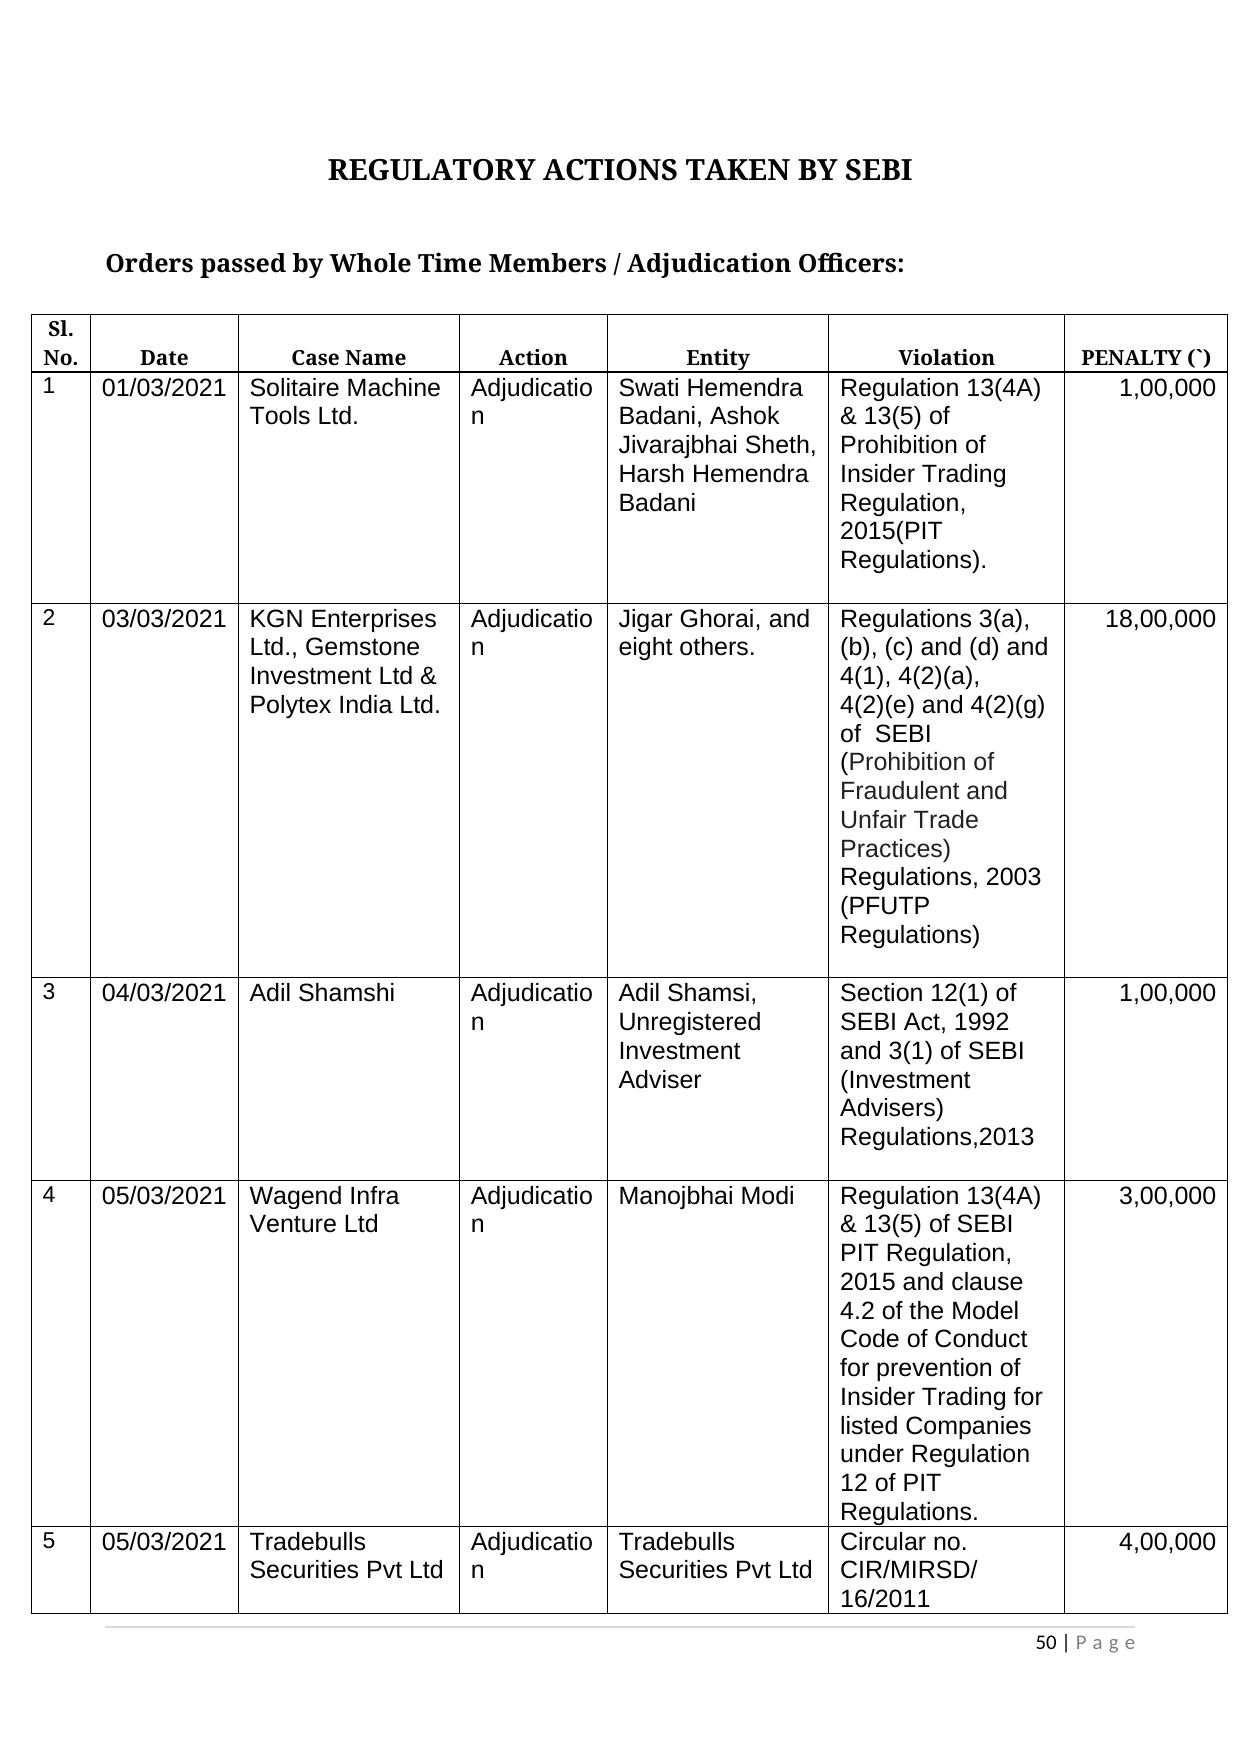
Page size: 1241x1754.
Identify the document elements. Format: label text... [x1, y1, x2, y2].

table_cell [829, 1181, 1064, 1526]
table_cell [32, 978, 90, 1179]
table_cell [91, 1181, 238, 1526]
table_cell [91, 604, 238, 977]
text Orders passed by Whole Time Members / Adjudication Officers: [105, 245, 1135, 279]
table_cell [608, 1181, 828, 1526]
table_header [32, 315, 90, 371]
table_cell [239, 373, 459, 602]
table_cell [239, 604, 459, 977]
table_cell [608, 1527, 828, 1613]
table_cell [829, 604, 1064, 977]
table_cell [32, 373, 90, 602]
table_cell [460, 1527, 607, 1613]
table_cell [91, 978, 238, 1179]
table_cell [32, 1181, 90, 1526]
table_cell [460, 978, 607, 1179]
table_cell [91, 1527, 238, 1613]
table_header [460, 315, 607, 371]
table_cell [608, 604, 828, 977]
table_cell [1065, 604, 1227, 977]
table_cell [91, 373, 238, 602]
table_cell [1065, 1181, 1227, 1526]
text REGULATORY ACTIONS TAKEN BY SEBI [105, 149, 1135, 189]
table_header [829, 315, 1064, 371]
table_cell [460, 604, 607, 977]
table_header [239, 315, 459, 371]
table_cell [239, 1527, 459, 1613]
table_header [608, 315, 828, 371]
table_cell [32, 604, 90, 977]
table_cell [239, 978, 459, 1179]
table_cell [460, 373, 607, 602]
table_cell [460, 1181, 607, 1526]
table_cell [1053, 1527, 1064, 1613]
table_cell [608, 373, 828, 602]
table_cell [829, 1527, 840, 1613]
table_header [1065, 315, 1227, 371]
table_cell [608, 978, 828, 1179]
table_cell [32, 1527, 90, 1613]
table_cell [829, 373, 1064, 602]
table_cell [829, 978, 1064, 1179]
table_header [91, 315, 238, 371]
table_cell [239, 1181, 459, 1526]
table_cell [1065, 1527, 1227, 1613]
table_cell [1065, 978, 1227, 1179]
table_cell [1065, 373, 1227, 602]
